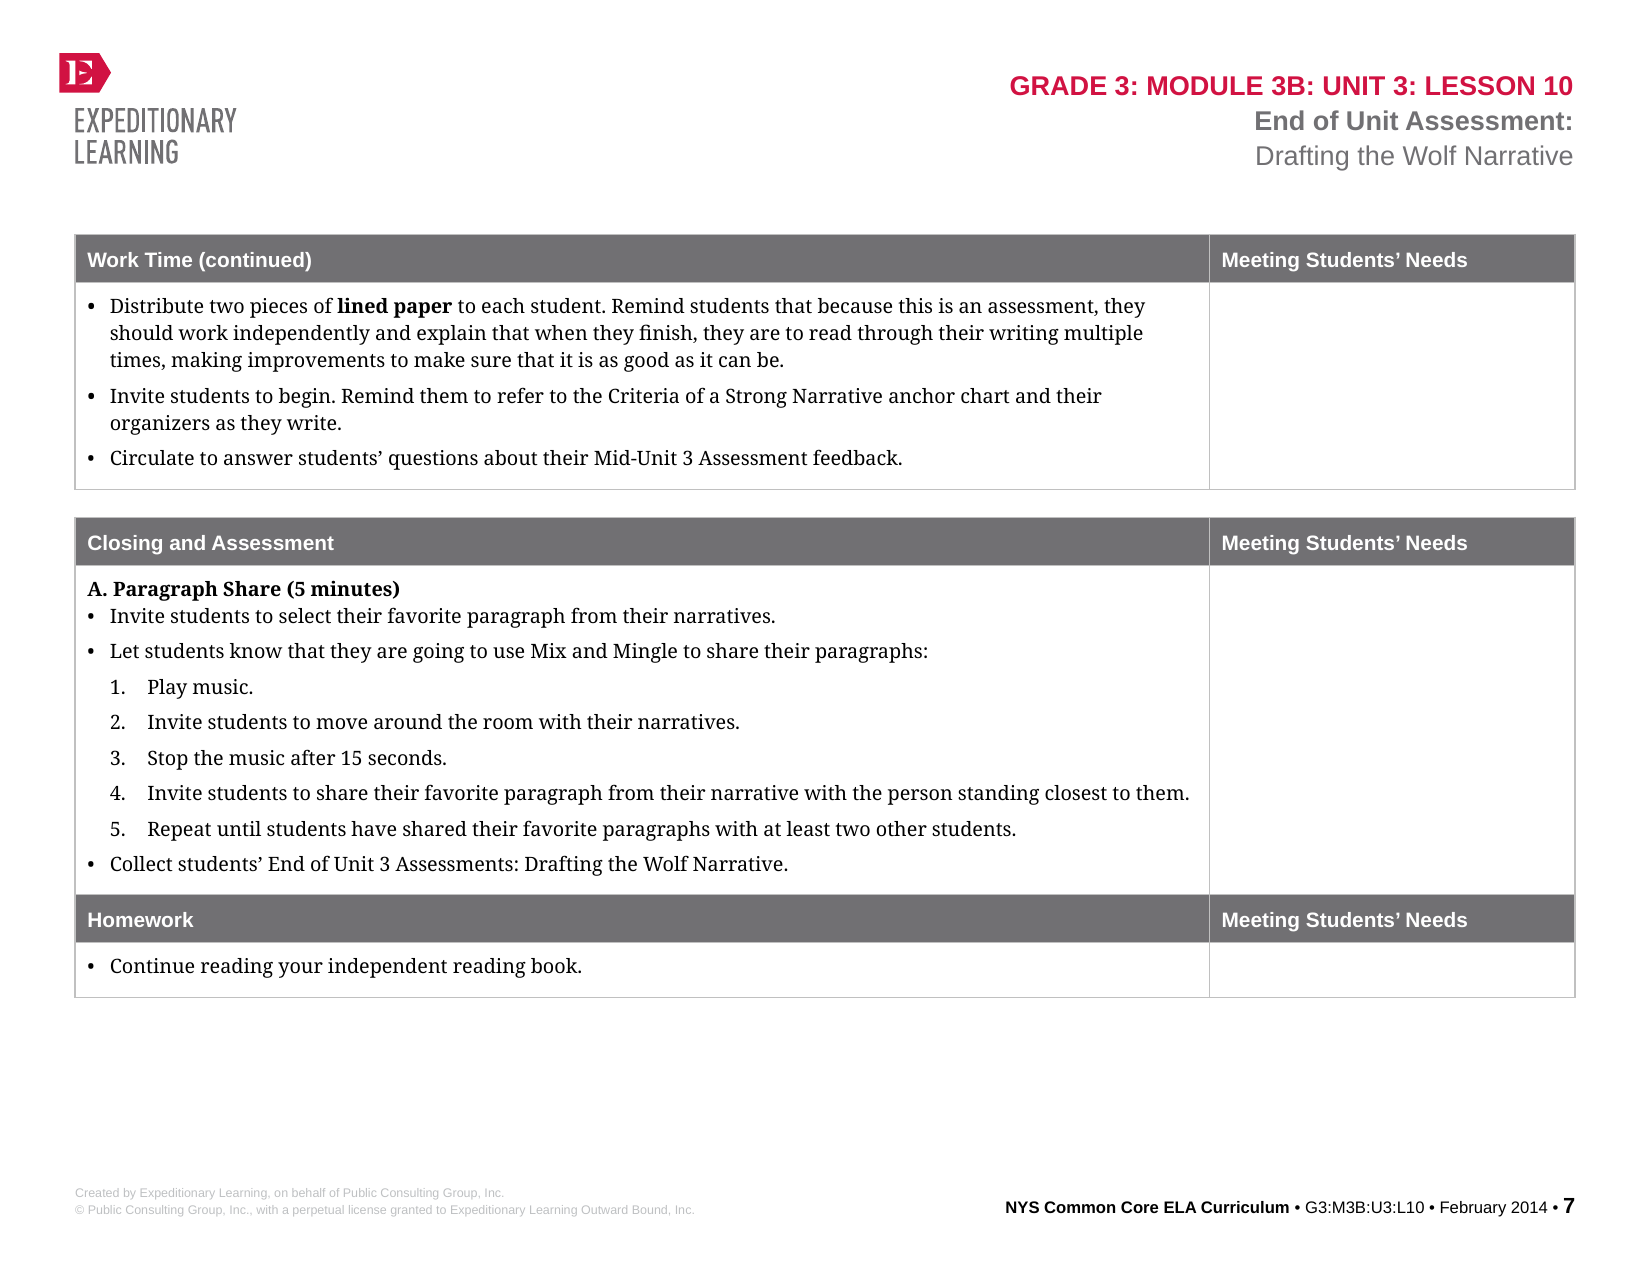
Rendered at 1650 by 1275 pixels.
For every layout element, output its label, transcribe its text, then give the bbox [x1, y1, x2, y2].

table_cell A. Paragraph Share (5 minutes) Invite students to select their favorite paragraph from their narratives. Let students know that they are going to use Mix and Mingle to share their paragraphs: Play music. Invite students to move around the room with their narratives. Stop the music after 15 seconds. Invite students to share their favorite paragraph from their narrative with the person standing closest to them. Repeat until students have shared their favorite paragraphs with at least two other students. Collect students’ End of Unit 3 Assessments: Drafting the Wolf Narrative. [76, 566, 1209, 894]
table_cell Homework [76, 895, 1209, 942]
table_cell Distribute two pieces of lined paper to each student. Remind students that because this is an assessment, they should work independently and explain that when they finish, they are to read through their writing multiple times, making improvements to make sure that it is as good as it can be. Invite students to begin. Remind them to refer to the Criteria of a Strong Narrative anchor chart and their organizers as they write. Circulate to answer students’ questions about their Mid-Unit 3 Assessment feedback. [76, 283, 1209, 488]
table_cell Meeting Students’ Needs [1210, 895, 1574, 942]
table_header Meeting Students’ Needs [1210, 235, 1574, 282]
table_header Work Time (continued) [76, 235, 1209, 282]
table_header Meeting Students’ Needs [1210, 518, 1574, 565]
table_cell [1210, 566, 1574, 894]
table_header Closing and Assessment [76, 518, 1209, 565]
table_cell [1210, 283, 1574, 488]
table_cell Continue reading your independent reading book. [76, 943, 1209, 997]
table_cell [1210, 943, 1574, 997]
